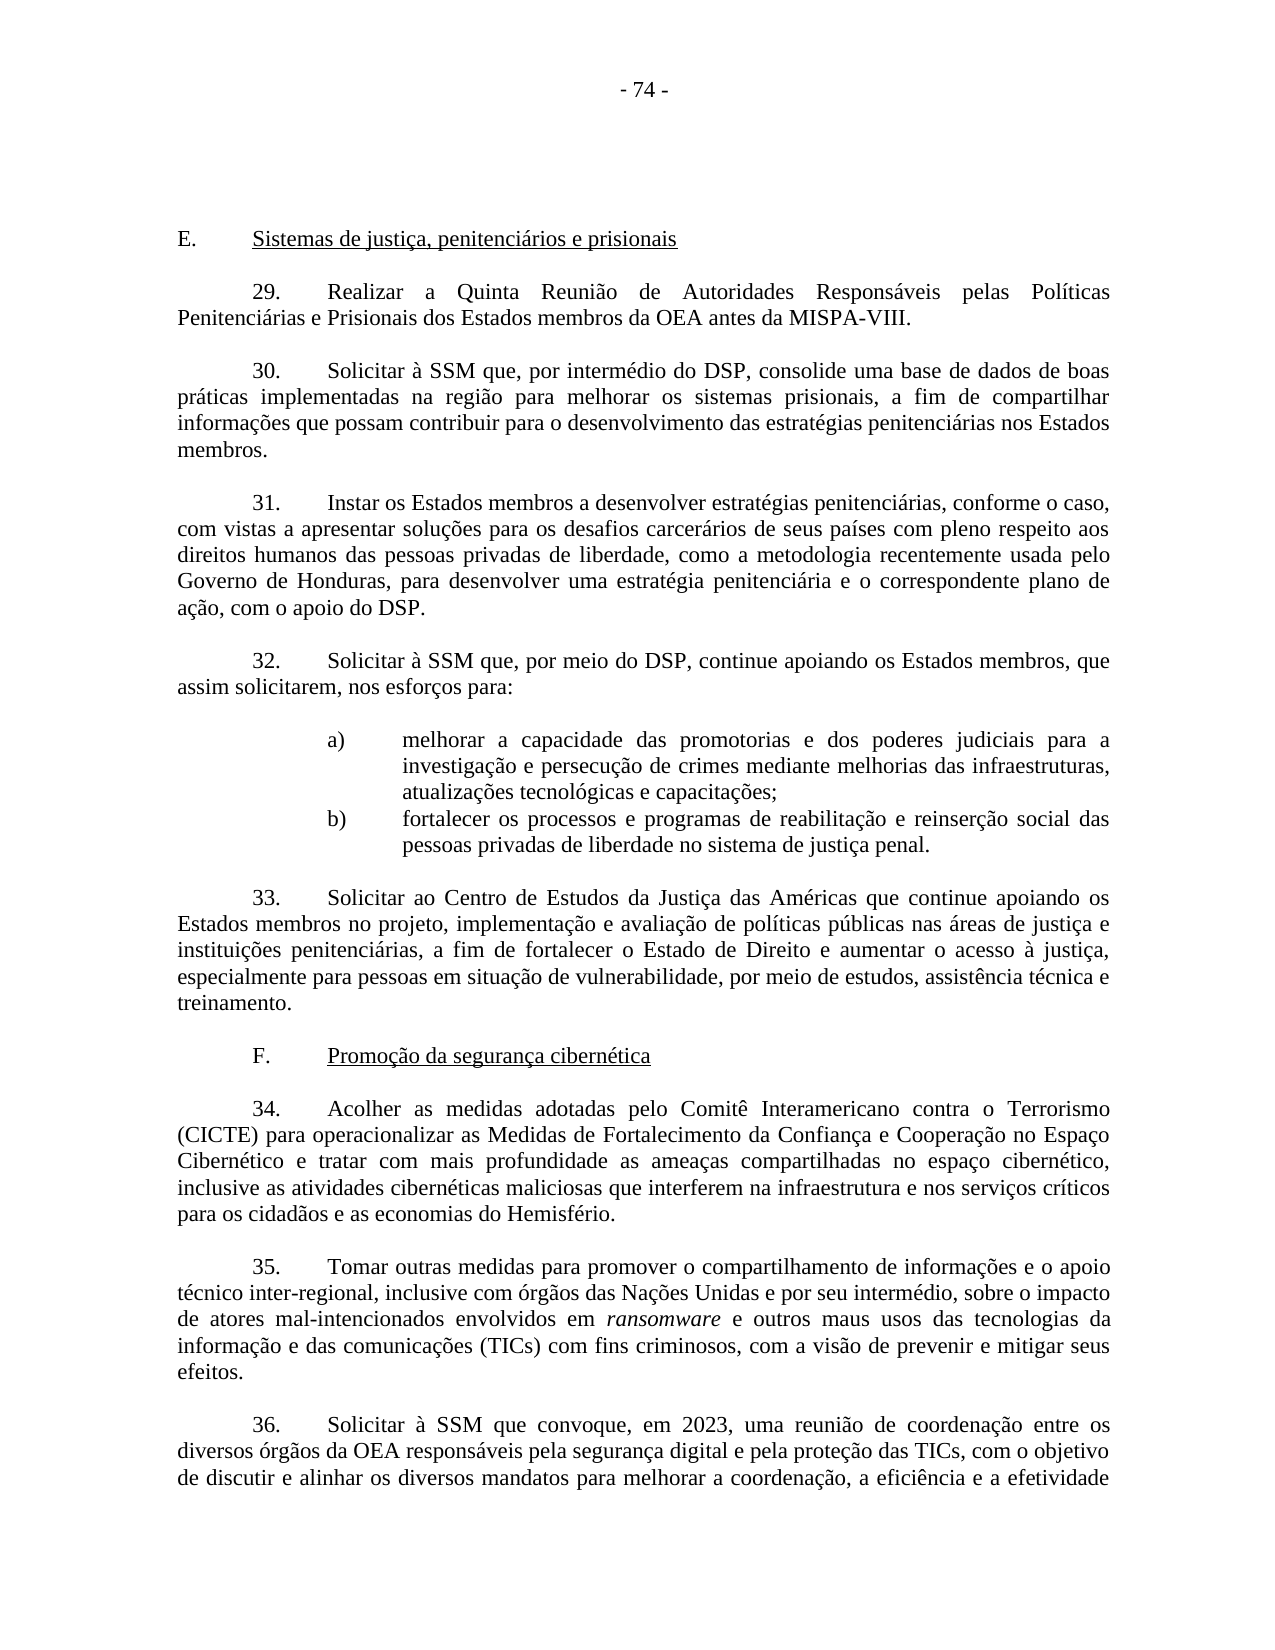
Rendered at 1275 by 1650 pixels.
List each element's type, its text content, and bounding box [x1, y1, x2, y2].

list Instar os Estados membros a desenvolver estratégias penitenciárias, conforme o caso, com vistas a apresentar soluções para os desafios carcerários de seus países com pleno respeito aos direitos humanos das pessoas privadas de liberdade, como a metodologia recentemente usada pelo Governo de Honduras, para desenvolver uma estratégia penitenciária e o correspondente plano de ação, com o apoio do DSP. [177, 488, 1111, 620]
list Sistemas de justiça, penitenciários e prisionais [177, 225, 1111, 251]
list Tomar outras medidas para promover o compartilhamento de informações e o apoio técnico inter-regional, inclusive com órgãos das Nações Unidas e por seu intermédio, sobre o impacto de atores mal-intencionados envolvidos em ransomware e outros maus usos das tecnologias da informação e das comunicações (TICs) com fins criminosos, com a visão de prevenir e mitigar seus efeitos. [177, 1253, 1111, 1384]
list Realizar a Quinta Reunião de Autoridades Responsáveis pelas Políticas Penitenciárias e Prisionais dos Estados membros da OEA antes da MISPA-VIII. [177, 278, 1111, 330]
list Solicitar ao Centro de Estudos da Justiça das Américas que continue apoiando os Estados membros no projeto, implementação e avaliação de políticas públicas nas áreas de justiça e instituições penitenciárias, a fim de fortalecer o Estado de Direito e aumentar o acesso à justiça, especialmente para pessoas em situação de vulnerabilidade, por meio de estudos, assistência técnica e treinamento. [177, 884, 1111, 1016]
list melhorar a capacidade das promotorias e dos poderes judiciais para a investigação e persecução de crimes mediante melhorias das infraestruturas, atualizações tecnológicas e capacitações; [327, 726, 1111, 805]
list Promoção da segurança cibernética [252, 1042, 1111, 1068]
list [177, 1411, 1111, 1490]
list Acolher as medidas adotadas pelo Comitê Interamericano contra o Terrorismo (CICTE) para operacionalizar as Medidas de Fortalecimento da Confiança e Cooperação no Espaço Cibernético e tratar com mais profundidade as ameaças compartilhadas no espaço cibernético, inclusive as atividades cibernéticas maliciosas que interferem na infraestrutura e nos serviços críticos para os cidadãos e as economias do Hemisfério. [177, 1095, 1111, 1226]
list Solicitar à SSM que, por meio do DSP, continue apoiando os Estados membros, que assim solicitarem, nos esforços para: [177, 647, 1111, 699]
list Solicitar à SSM que, por intermédio do DSP, consolide uma base de dados de boas práticas implementadas na região para melhorar os sistemas prisionais, a fim de compartilhar informações que possam contribuir para o desenvolvimento das estratégias penitenciárias nos Estados membros. [177, 357, 1111, 462]
list fortalecer os processos e programas de reabilitação e reinserção social das pessoas privadas de liberdade no sistema de justiça penal. [327, 805, 1111, 857]
